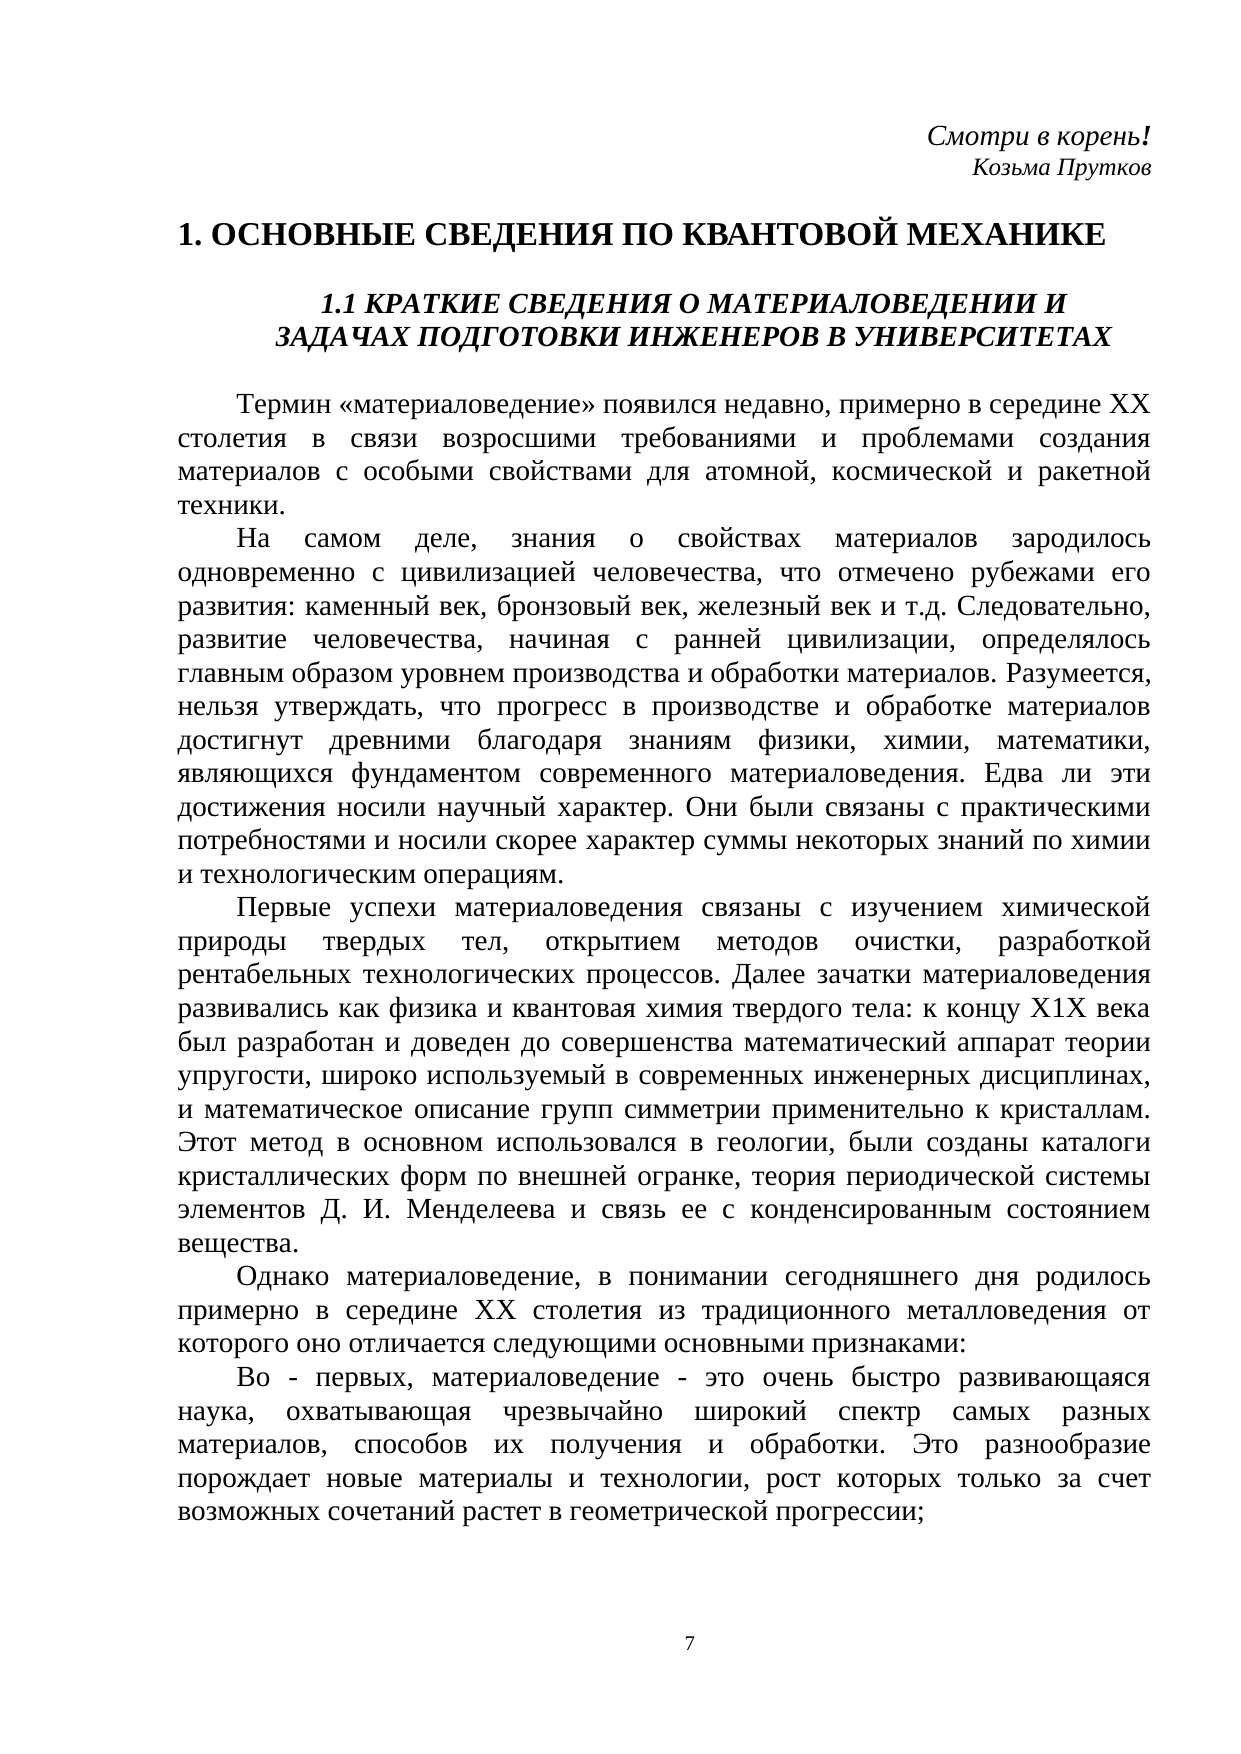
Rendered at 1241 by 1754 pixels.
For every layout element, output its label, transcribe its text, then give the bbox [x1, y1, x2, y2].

text Первые успехи материаловедения связаны с изучением химической природы твердых тел, открытием методов очистки, разработкой рентабельных технологических процессов. Далее зачатки материаловедения развивались как физика и квантовая химия твердого тела: к концу Х1Х века был разработан и доведен до совершенства математический аппарат теории упругости, широко используемый в современных инженерных дисциплинах, и математическое описание групп симметрии применительно к кристаллам. Этот метод в основном использовался в геологии, были созданы каталоги кристаллических форм по внешней огранке, теория периодической системы элементов Д. И. Менделеева и связь ее с конденсированным состоянием вещества. [177, 889, 1152, 1258]
text Во - первых, материаловедение - это очень быстро развивающаяся наука, охватывающая чрезвычайно широкий спектр самых разных материалов, способов их получения и обработки. Это разнообразие порождает новые материалы и технологии, рост которых только за счет возможных сочетаний растет в геометрической прогрессии; [177, 1359, 1152, 1527]
text Термин «материаловедение» появился недавно, примерно в середине ХХ столетия в связи возросшими требованиями и проблемами создания материалов с особыми свойствами для атомной, космической и ракетной техники. [177, 386, 1152, 521]
text На самом деле, знания о свойствах материалов зародилось одновременно с цивилизацией человечества, что отмечено рубежами его развития: каменный век, бронзовый век, железный век и т.д. Следовательно, развитие человечества, начиная с ранней цивилизации, определялось главным образом уровнем производства и обработки материалов. Разумеется, нельзя утверждать, что прогресс в производстве и обработке материалов достигнут древними благодаря знаниям физики, химии, математики, являющихся фундаментом современного материаловедения. Едва ли эти достижения носили научный характер. Они были связаны с практическими потребностями и носили скорее характер суммы некоторых знаний по химии и технологическим операциям. [177, 521, 1152, 889]
text 1.1 КРАТКИЕ СВЕДЕНИЯ О МАТЕРИАЛОВЕДЕНИИ И [177, 286, 1152, 319]
text ЗАДАЧАХ ПОДГОТОВКИ ИНЖЕНЕРОВ В УНИВЕРСИТЕТАХ [177, 319, 1152, 353]
text Козьма Прутков [177, 152, 1152, 180]
subtitle 1. ОСНОВНЫЕ СВЕДЕНИЯ ПО КВАНТОВОЙ МЕХАНИКЕ [177, 214, 1152, 252]
text Смотри в корень! [177, 118, 1152, 152]
text Однако материаловедение, в понимании сегодняшнего дня родилось примерно в середине ХХ столетия из традиционного металловедения от которого оно отличается следующими основными признаками: [177, 1258, 1152, 1359]
